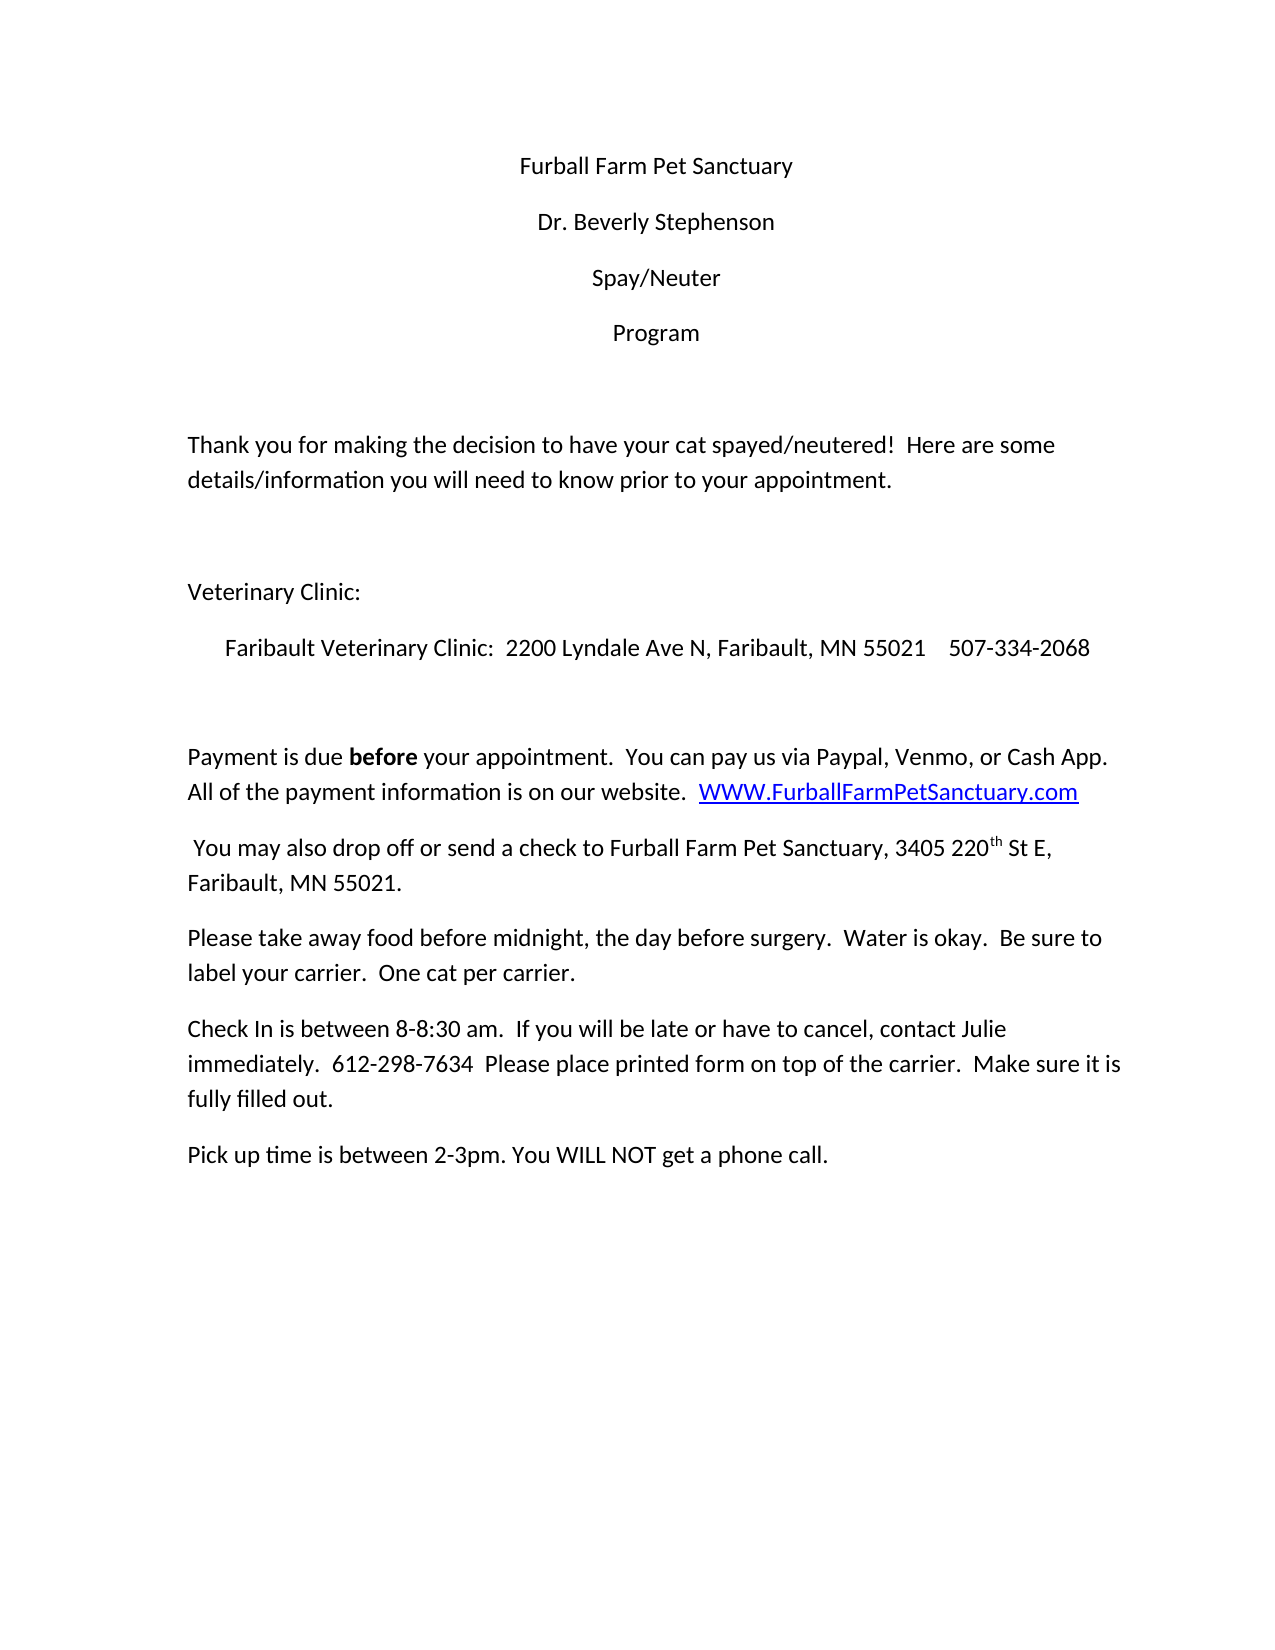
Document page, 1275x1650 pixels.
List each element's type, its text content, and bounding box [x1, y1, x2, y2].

text Veterinary Clinic: [187, 576, 1125, 606]
text Dr. Beverly Stephenson [187, 206, 1125, 236]
text Spay/Neuter [187, 262, 1125, 292]
text You may also drop off or send a check to Furball Farm Pet Sanctuary, 3405 220th St E, Faribault, MN 55021. [187, 832, 1125, 897]
text Please take away food before midnight, the day before surgery. Water is okay. Be sure to label your carrier. One cat per carrier. [187, 922, 1125, 988]
text Furball Farm Pet Sanctuary [187, 150, 1125, 181]
text Pick up time is between 2-3pm. You WILL NOT get a phone call. [187, 1139, 1125, 1170]
text Payment is due before your appointment. You can pay us via Paypal, Venmo, or Cash App. All of the payment information is on our website. WWW.FurballFarmPetSanctuary.com [187, 741, 1125, 806]
text Check In is between 8-8:30 am. If you will be late or have to cancel, contact Julie immediately. 612-298-7634 Please place printed form on top of the carrier. Make sure it is fully filled out. [187, 1013, 1125, 1114]
text Faribault Veterinary Clinic: 2200 Lyndale Ave N, Faribault, MN 55021 507-334-2068 [187, 632, 1125, 662]
text Program [187, 317, 1125, 348]
text Thank you for making the decision to have your cat spayed/neutered! Here are some details/information you will need to know prior to your appointment. [187, 429, 1125, 495]
